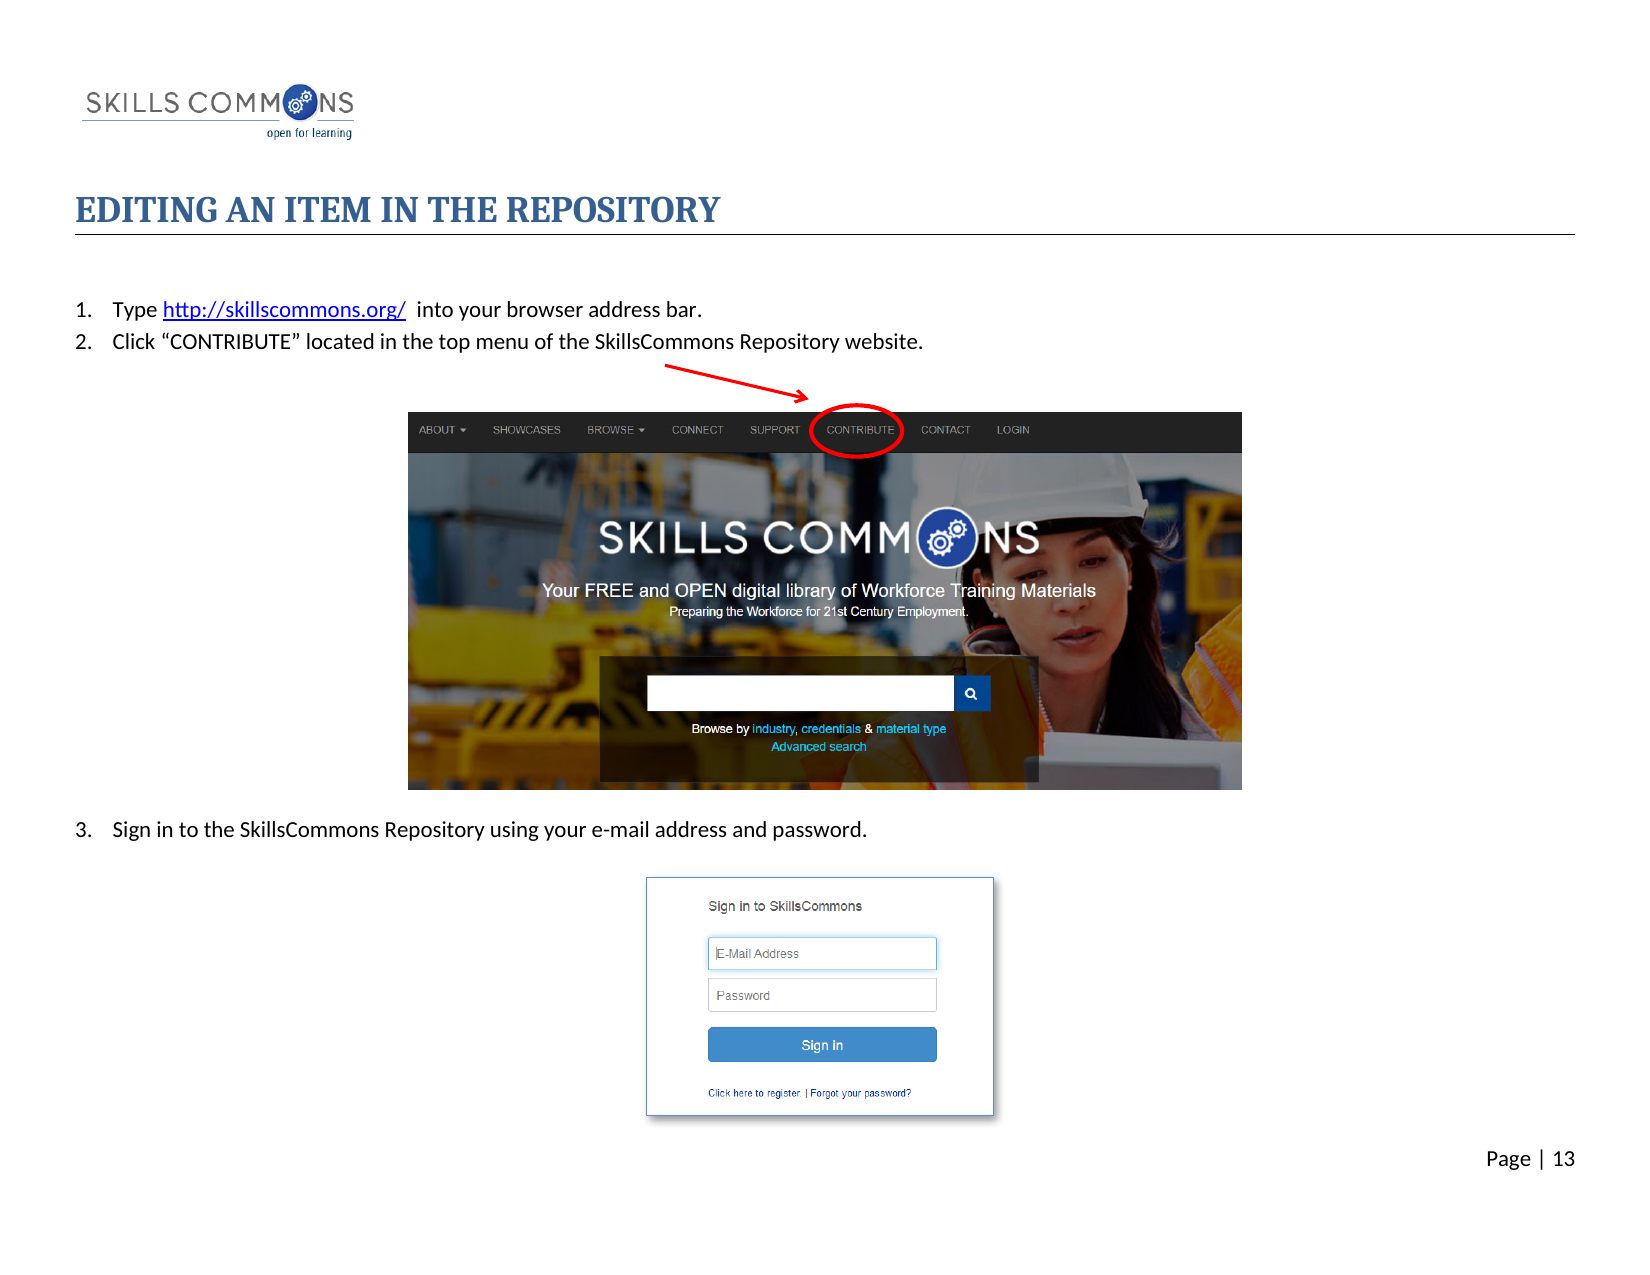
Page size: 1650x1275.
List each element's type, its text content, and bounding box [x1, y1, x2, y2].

list Type http://skillscommons.org/ into your browser address bar. [75, 295, 1575, 323]
picture [647, 878, 993, 1115]
picture [75, 75, 357, 162]
picture [408, 412, 1242, 790]
subtitle EDITING AN ITEM IN THE REPOSITORY [75, 189, 1575, 234]
picture [814, 412, 899, 454]
list Sign in to the SkillsCommons Repository using your e-mail address and password. [75, 815, 1575, 843]
list Click “CONTRIBUTE” located in the top menu of the SkillsCommons Repository website. [75, 327, 1575, 355]
